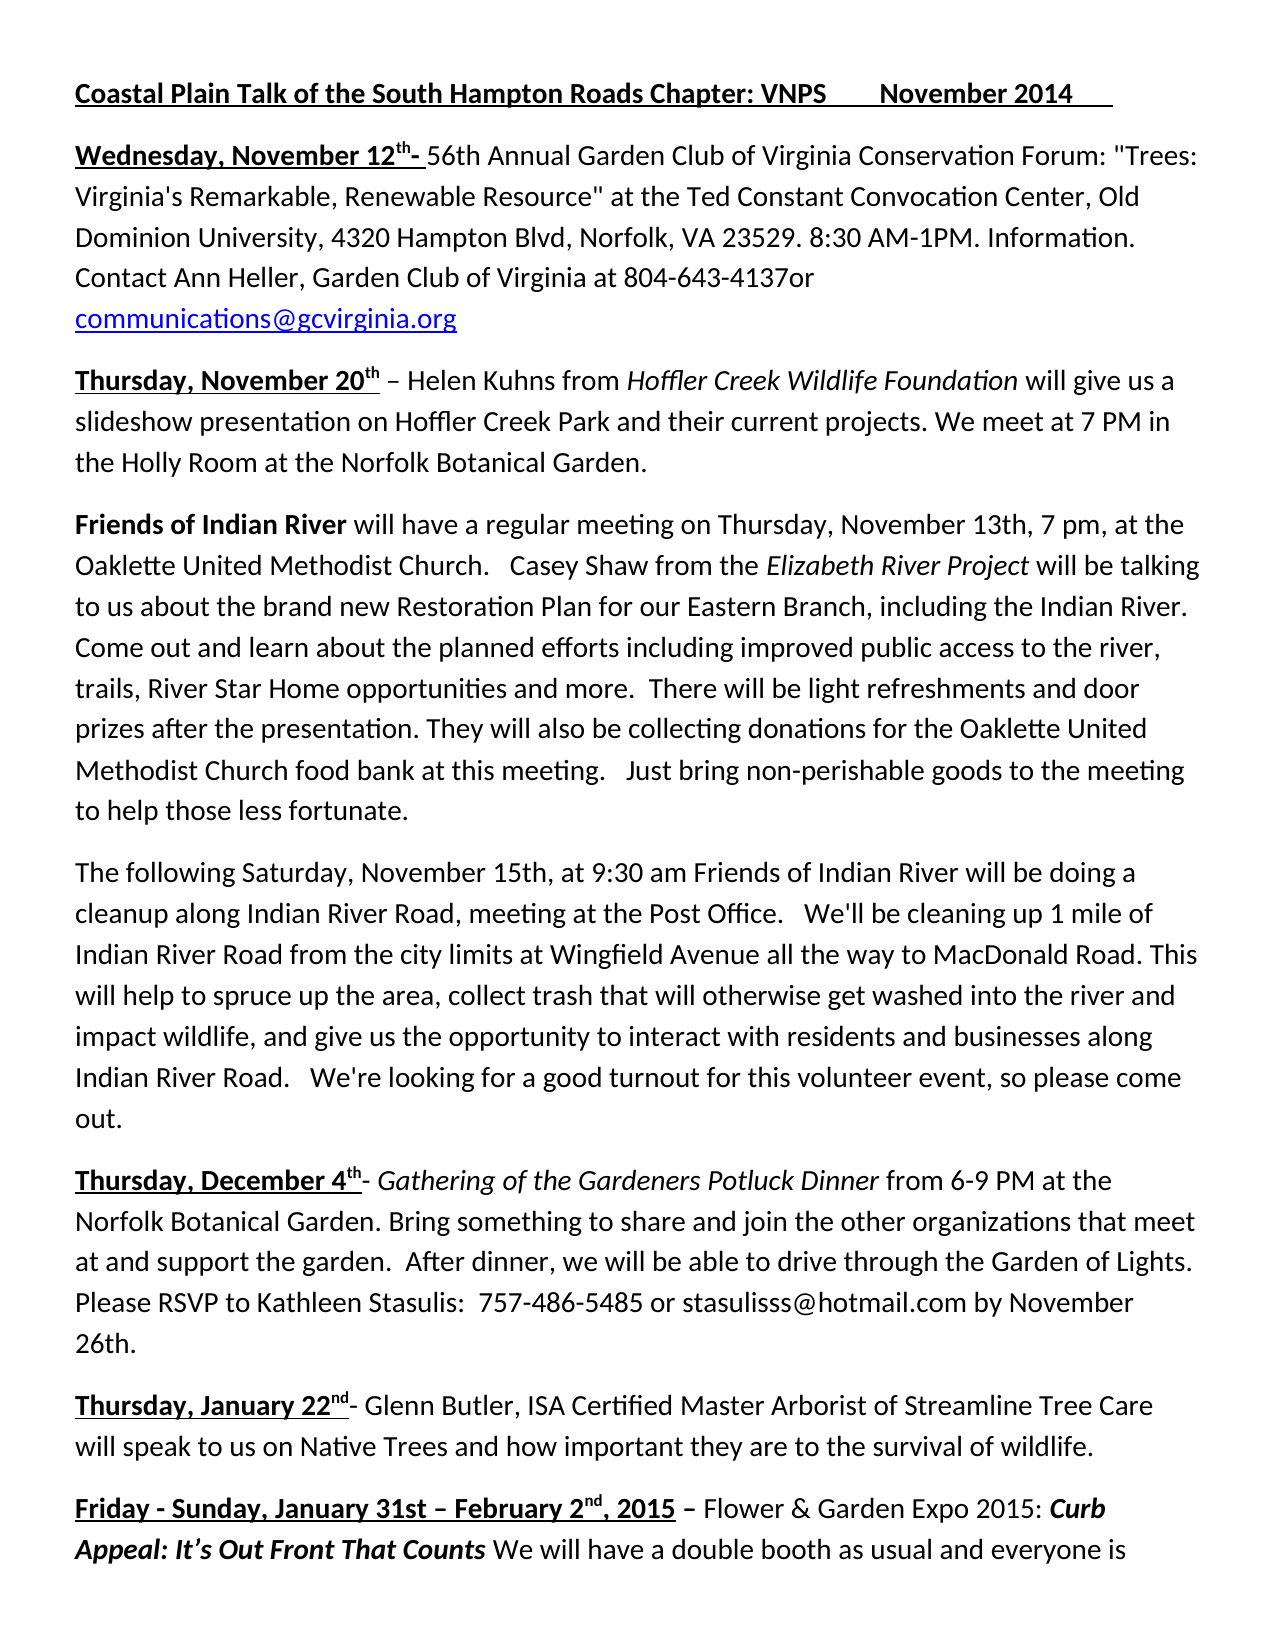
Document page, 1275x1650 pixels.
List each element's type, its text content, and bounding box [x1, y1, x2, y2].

text Thursday, December 4th- Gathering of the Gardeners Potluck Dinner from 6-9 PM at the Norfolk Botanical Garden. Bring something to share and join the other organizations that meet at and support the garden. After dinner, we will be able to drive through the Garden of Lights. Please RSVP to Kathleen Stasulis: 757-486-5485 or stasulisss@hotmail.com by November 26th. [75, 1162, 1200, 1361]
text Coastal Plain Talk of the South Hampton Roads Chapter: VNPS November 2014 [75, 75, 1200, 111]
text Thursday, January 22nd- Glenn Butler, ISA Certified Master Arborist of Streamline Tree Care will speak to us on Native Trees and how important they are to the survival of wildlife. [75, 1387, 1200, 1464]
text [75, 1490, 1200, 1566]
text Friends of Indian River will have a regular meeting on Thursday, November 13th, 7 pm, at the Oaklette United Methodist Church. Casey Shaw from the Elizabeth River Project will be talking to us about the brand new Restoration Plan for our Eastern Branch, including the Indian River. Come out and learn about the planned efforts including improved public access to the river, trails, River Star Home opportunities and more. There will be light refreshments and door prizes after the presentation. They will also be collecting donations for the Oaklette United Methodist Church food bank at this meeting. Just bring non-perishable goods to the meeting to help those less fortunate. [75, 506, 1200, 828]
text Wednesday, November 12th- 56th Annual Garden Club of Virginia Conservation Forum: "Trees: Virginia's Remarkable, Renewable Resource" at the Ted Constant Convocation Center, Old Dominion University, 4320 Hampton Blvd, Norfolk, VA 23529. 8:30 AM-1PM. Information. Contact Ann Heller, Garden Club of Virginia at 804-643-4137or communications@gcvirginia.org [75, 137, 1200, 336]
text Thursday, November 20th – Helen Kuhns from Hoffler Creek Wildlife Foundation will give us a slideshow presentation on Hoffler Creek Park and their current projects. We meet at 7 PM in the Holly Room at the Norfolk Botanical Garden. [75, 362, 1200, 480]
text The following Saturday, November 15th, at 9:30 am Friends of Indian River will be doing a cleanup along Indian River Road, meeting at the Post Office. We'll be cleaning up 1 mile of Indian River Road from the city limits at Wingfield Avenue all the way to MacDonald Road. This will help to spruce up the area, collect trash that will otherwise get washed into the river and impact wildlife, and give us the opportunity to interact with residents and businesses along Indian River Road. We're looking for a good turnout for this volunteer event, so please come out. [75, 854, 1200, 1136]
